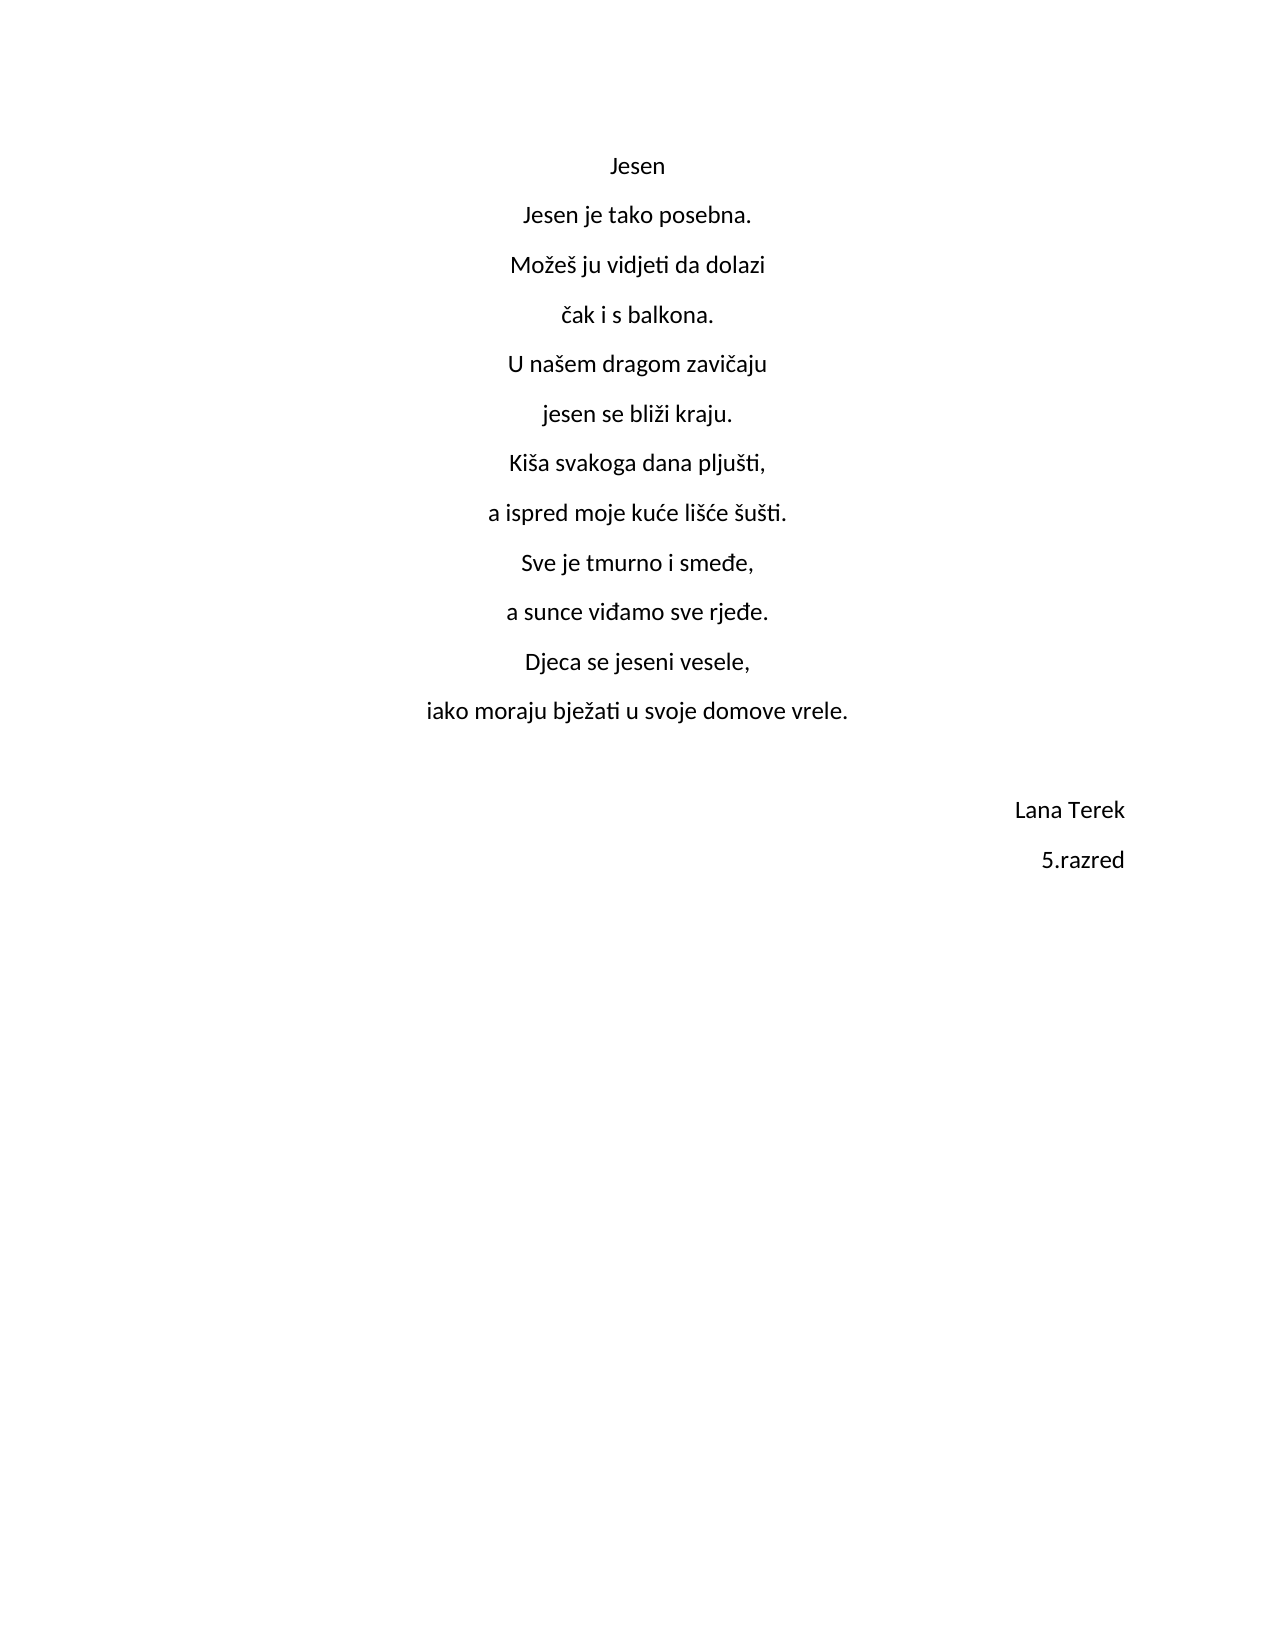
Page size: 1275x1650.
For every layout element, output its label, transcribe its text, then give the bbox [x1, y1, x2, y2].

text čak i s balkona. [150, 299, 1125, 329]
text 5.razred [150, 844, 1125, 875]
text Jesen [150, 150, 1125, 181]
text Djeca se jeseni vesele, [150, 646, 1125, 676]
text a sunce viđamo sve rjeđe. [150, 596, 1125, 627]
text Sve je tmurno i smeđe, [150, 547, 1125, 577]
text U našem dragom zavičaju [150, 348, 1125, 379]
text jesen se bliži kraju. [150, 398, 1125, 428]
text Lana Terek [150, 794, 1125, 825]
text iako moraju bježati u svoje domove vrele. [150, 695, 1125, 726]
text Možeš ju vidjeti da dolazi [150, 249, 1125, 280]
text Jesen je tako posebna. [150, 199, 1125, 230]
text a ispred moje kuće lišće šušti. [150, 497, 1125, 528]
text Kiša svakoga dana pljušti, [150, 447, 1125, 478]
